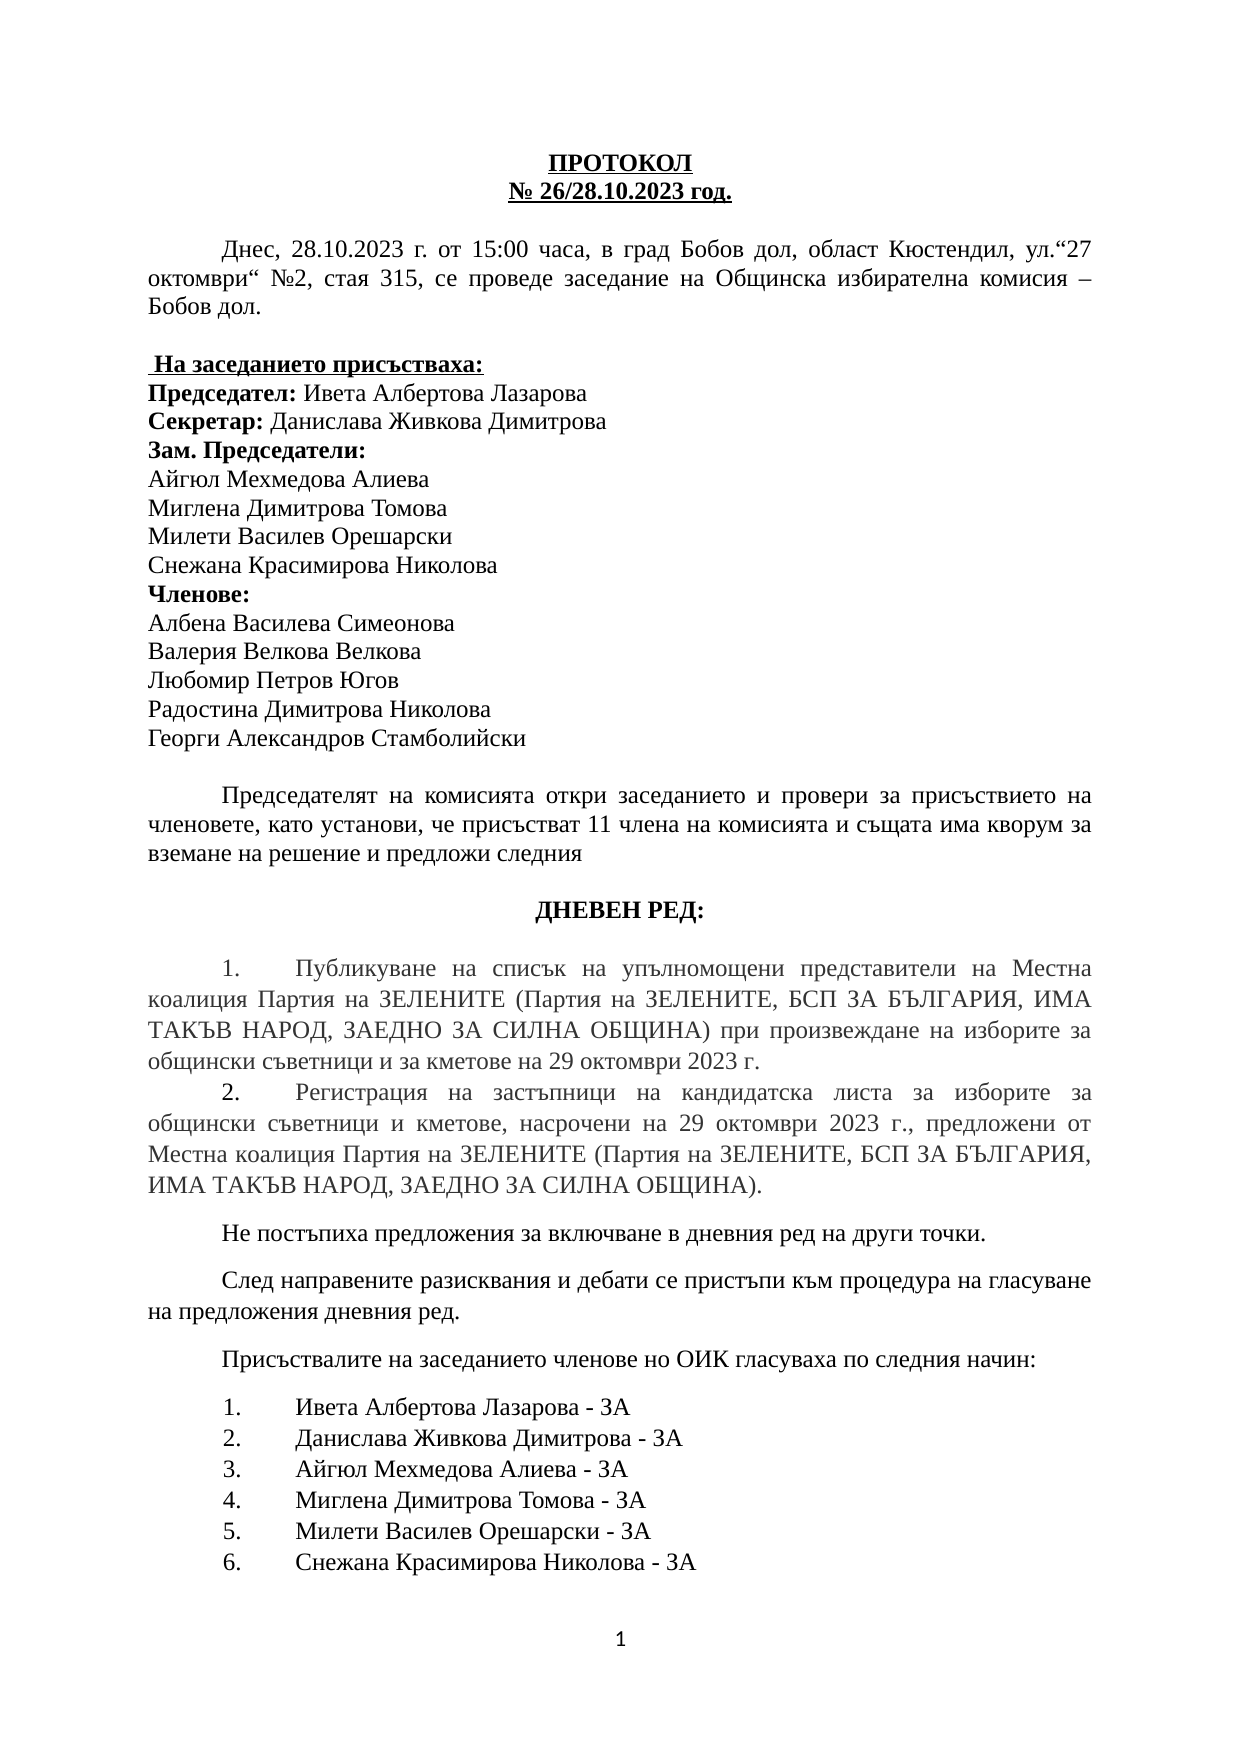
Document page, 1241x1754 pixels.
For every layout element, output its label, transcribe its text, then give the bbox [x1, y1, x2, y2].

text Председател: Ивета Албертова Лазарова [148, 378, 1093, 406]
text Членове: [148, 579, 1093, 608]
list 5. Милети Василев Орешарски - ЗА [223, 1516, 1093, 1545]
list Публикуване на списък на упълномощени представители на Местна коалиция Партия на ЗЕЛЕНИТЕ (Партия на ЗЕЛЕНИТЕ, БСП ЗА БЪЛГАРИЯ, ИМА ТАКЪВ НАРОД, ЗАЕДНО ЗА СИЛНА ОБЩИНА) при произвеждане на изборите за общински съветници и за кметове на 29 октомври 2023 г. [148, 1043, 1093, 1074]
list 3. Айгюл Мехмедова Алиева - ЗА [223, 1454, 1093, 1483]
list Регистрация на застъпници на кандидатска листа за изборите за общински съветници и кметове, насрочени на 29 октомври 2023 г., предложени от Местна коалиция Партия на ЗЕЛЕНИТЕ (Партия на ЗЕЛЕНИТЕ, БСП ЗА БЪЛГАРИЯ, ИМА ТАКЪВ НАРОД, ЗАЕДНО ЗА СИЛНА ОБЩИНА). [148, 1168, 1093, 1199]
list 4. Миглена Димитрова Томова - ЗА [223, 1485, 1093, 1514]
text Айгюл Мехмедова Алиева [148, 464, 1093, 493]
list Регистрация на застъпници на кандидатска листа за изборите за общински съветници и кметове, насрочени на 29 октомври 2023 г., предложени от Местна коалиция Партия на ЗЕЛЕНИТЕ (Партия на ЗЕЛЕНИТЕ, БСП ЗА БЪЛГАРИЯ, ИМА ТАКЪВ НАРОД, ЗАЕДНО ЗА СИЛНА ОБЩИНА). [148, 1077, 1093, 1108]
text Албена Василева Симеонова [148, 608, 1093, 636]
text Милети Василев Орешарски [148, 521, 1093, 550]
text ДНЕВЕН РЕД: [148, 895, 1093, 924]
text Георги Александров Стамболийски [148, 723, 1093, 751]
text Снежана Красимирова Николова [148, 550, 1093, 579]
text Председателят на комисията откри заседанието и провери за присъствието на членовете, като установи, че присъстват 11 члена на комисията и същата има кворум за вземане на решение и предложи следния [148, 780, 1093, 866]
text На заседанието присъстваха: [148, 349, 1093, 378]
text Зам. Председатели: [148, 435, 1093, 464]
text Миглена Димитрова Томова [148, 493, 1093, 521]
list Публикуване на списък на упълномощени представители на Местна коалиция Партия на ЗЕЛЕНИТЕ (Партия на ЗЕЛЕНИТЕ, БСП ЗА БЪЛГАРИЯ, ИМА ТАКЪВ НАРОД, ЗАЕДНО ЗА СИЛНА ОБЩИНА) при произвеждане на изборите за общински съветници и за кметове на 29 октомври 2023 г. [148, 953, 1093, 984]
list 2. Данислава Живкова Димитрова - ЗА [223, 1423, 1093, 1452]
text Радостина Димитрова Николова [148, 694, 1093, 723]
list 6. Снежана Красимирова Николова - ЗА [223, 1547, 1093, 1576]
text Днес, 28.10.2023 г. от 15:00 часа, в град Бобов дол, област Кюстендил, ул.“27 октомври“ №2, стая 315, се проведе заседание на Общинска избирателна комисия – Бобов дол. [148, 234, 1093, 320]
text № 26/28.10.2023 год. [148, 176, 1093, 205]
text Не постъпиха предложения за включване в дневния ред на други точки. [148, 1218, 1093, 1246]
text След направените разисквания и дебати се пристъпи към процедура на гласуване на предложения дневния ред. [148, 1265, 1093, 1325]
text Присъствалите на заседанието членове но ОИК гласуваха по следния начин: [148, 1344, 1093, 1373]
text Секретар: Данислава Живкова Димитрова [148, 406, 1093, 435]
text Любомир Петров Югов [148, 665, 1093, 694]
list 1. Ивета Албертова Лазарова - ЗА [223, 1392, 1093, 1421]
text ПРОТОКОЛ [148, 148, 1093, 176]
text Валерия Велкова Велкова [148, 636, 1093, 665]
